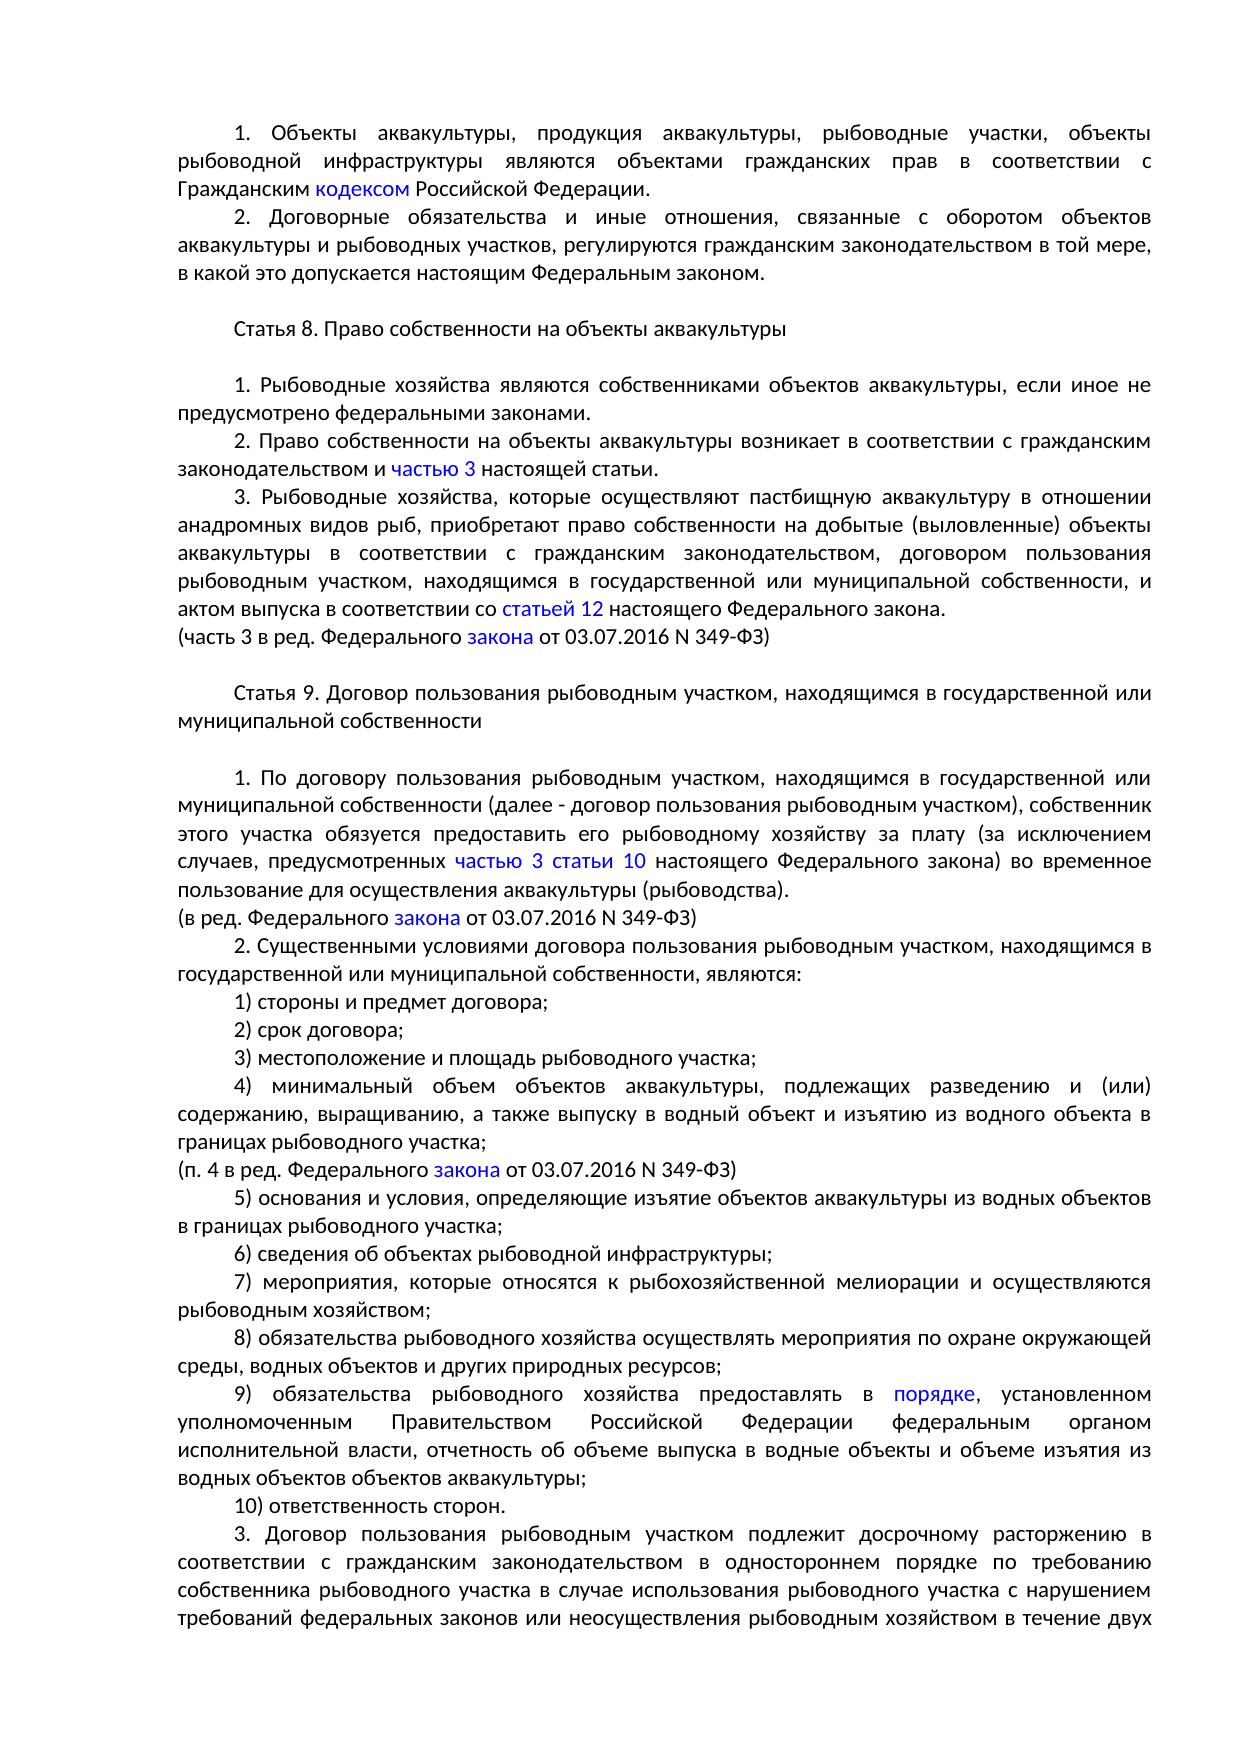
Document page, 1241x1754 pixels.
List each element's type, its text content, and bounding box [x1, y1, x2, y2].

text 7) мероприятия, которые относятся к рыбохозяйственной мелиорации и осуществляются рыбоводным хозяйством; [177, 1267, 1152, 1323]
text 9) обязательства рыбоводного хозяйства предоставлять в порядке, установленном уполномоченным Правительством Российской Федерации федеральным органом исполнительной власти, отчетность об объеме выпуска в водные объекты и объеме изъятия из водных объектов объектов аквакультуры; [177, 1379, 1152, 1491]
text 1. Рыбоводные хозяйства являются собственниками объектов аквакультуры, если иное не предусмотрено федеральными законами. [177, 370, 1152, 426]
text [177, 1519, 1152, 1631]
text 2. Существенными условиями договора пользования рыбоводным участком, находящимся в государственной или муниципальной собственности, являются: [177, 931, 1152, 987]
text 2. Право собственности на объекты аквакультуры возникает в соответствии с гражданским законодательством и частью 3 настоящей статьи. [177, 426, 1152, 482]
text 6) сведения об объектах рыбоводной инфраструктуры; [177, 1239, 1152, 1267]
text 4) минимальный объем объектов аквакультуры, подлежащих разведению и (или) содержанию, выращиванию, а также выпуску в водный объект и изъятию из водного объекта в границах рыбоводного участка; [177, 1071, 1152, 1155]
text Статья 9. Договор пользования рыбоводным участком, находящимся в государственной или муниципальной собственности [177, 678, 1152, 734]
text (часть 3 в ред. Федерального закона от 03.07.2016 N 349-ФЗ) [177, 622, 1152, 651]
text 3. Рыбоводные хозяйства, которые осуществляют пастбищную аквакультуру в отношении анадромных видов рыб, приобретают право собственности на добытые (выловленные) объекты аквакультуры в соответствии с гражданским законодательством, договором пользования рыбоводным участком, находящимся в государственной или муниципальной собственности, и актом выпуска в соответствии со статьей 12 настоящего Федерального закона. [177, 482, 1152, 622]
text 1. Объекты аквакультуры, продукция аквакультуры, рыбоводные участки, объекты рыбоводной инфраструктуры являются объектами гражданских прав в соответствии с Гражданским кодексом Российской Федерации. [177, 118, 1152, 202]
text 5) основания и условия, определяющие изъятие объектов аквакультуры из водных объектов в границах рыбоводного участка; [177, 1183, 1152, 1239]
text 1. По договору пользования рыбоводным участком, находящимся в государственной или муниципальной собственности (далее - договор пользования рыбоводным участком), собственник этого участка обязуется предоставить его рыбоводному хозяйству за плату (за исключением случаев, предусмотренных частью 3 статьи 10 настоящего Федерального закона) во временное пользование для осуществления аквакультуры (рыбоводства). [177, 763, 1152, 903]
text Статья 8. Право собственности на объекты аквакультуры [177, 314, 1152, 342]
text 8) обязательства рыбоводного хозяйства осуществлять мероприятия по охране окружающей среды, водных объектов и других природных ресурсов; [177, 1323, 1152, 1379]
text 3) местоположение и площадь рыбоводного участка; [177, 1043, 1152, 1071]
text 2. Договорные обязательства и иные отношения, связанные с оборотом объектов аквакультуры и рыбоводных участков, регулируются гражданским законодательством в той мере, в какой это допускается настоящим Федеральным законом. [177, 202, 1152, 286]
text 1) стороны и предмет договора; [177, 987, 1152, 1015]
text (в ред. Федерального закона от 03.07.2016 N 349-ФЗ) [177, 903, 1152, 931]
text 2) срок договора; [177, 1015, 1152, 1043]
text (п. 4 в ред. Федерального закона от 03.07.2016 N 349-ФЗ) [177, 1155, 1152, 1183]
text 10) ответственность сторон. [177, 1491, 1152, 1519]
